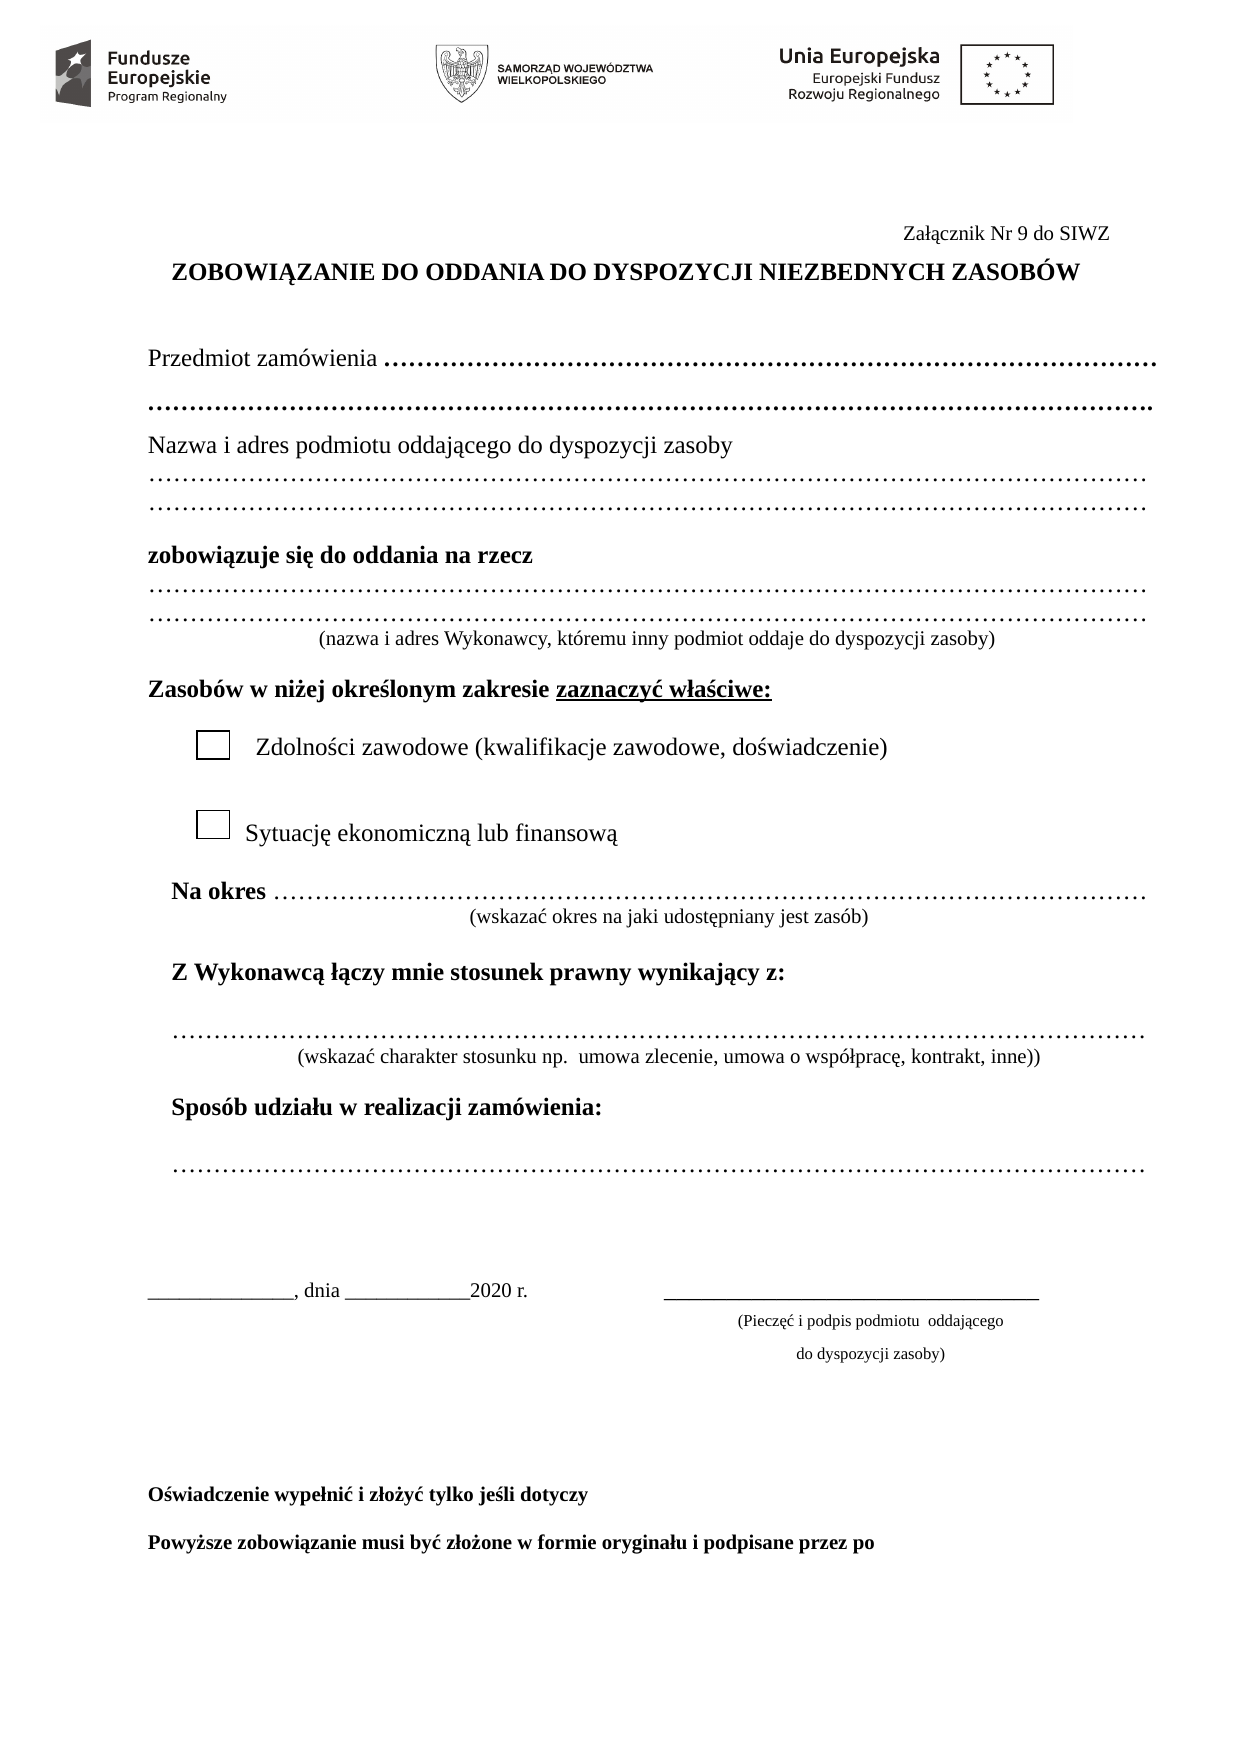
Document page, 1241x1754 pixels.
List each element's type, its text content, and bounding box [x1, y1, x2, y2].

text Zdolności zawodowe (kwalifikacje zawodowe, doświadczenie) [171, 732, 1167, 761]
text (Pieczęć i podpis podmiotu oddającego [213, 1303, 1167, 1332]
text Na okres …………………………………………………………………………………………… [171, 876, 1167, 904]
text Przedmiot zamówienia ………………………………………………………………………………… [148, 343, 1167, 372]
text Załącznik Nr 9 do SIWZ [148, 221, 1167, 245]
text Sposób udziału w realizacji zamówienia: [171, 1092, 1167, 1120]
text ………………………………………………………………………………………………………… [148, 487, 1167, 516]
text ………………………………………………………………………………………………………… [148, 569, 1167, 598]
text ZOBOWIĄZANIE DO ODDANIA DO DYSPOZYCJI NIEZBEDNYCH ZASOBÓW [171, 257, 1167, 286]
text ………………………………………………………………………………………………………… [148, 458, 1167, 487]
text Nazwa i adres podmiotu oddającego do dyspozycji zasoby [148, 430, 1167, 458]
text ………………………………………………………………………………………………………… [148, 598, 1167, 626]
text ______________, dnia ____________2020 r. ______________________________ [148, 1274, 1167, 1303]
text Powyższe zobowiązanie musi być złożone w formie oryginału i podpisane przez po [148, 1529, 1167, 1554]
text (wskazać charakter stosunku np. umowa zlecenie, umowa o współpracę, kontrakt, inne)) [171, 1043, 1167, 1068]
text Z Wykonawcą łączy mnie stosunek prawny wynikający z: [171, 957, 1167, 986]
text (wskazać okres na jaki udostępniany jest zasób) [171, 904, 1167, 928]
text Sytuację ekonomiczną lub finansową [171, 818, 1167, 847]
text (nazwa i adres Wykonawcy, któremu inny podmiot oddaje do dyspozycji zasoby) [148, 626, 1167, 650]
text Zasobów w niżej określonym zakresie zaznaczyć właściwe: [148, 674, 1167, 703]
text do dyspozycji zasoby) [213, 1344, 1167, 1363]
text ……………………………………………………………………………………………………… [171, 1149, 1167, 1178]
text Oświadczenie wypełnić i złożyć tylko jeśli dotyczy [148, 1481, 1161, 1506]
text zobowiązuje się do oddania na rzecz [148, 540, 1167, 569]
text …………………………………………………………………………………………………………. [148, 387, 1167, 415]
text ……………………………………………………………………………………………………… [171, 1015, 1167, 1043]
picture [39, 25, 1074, 123]
